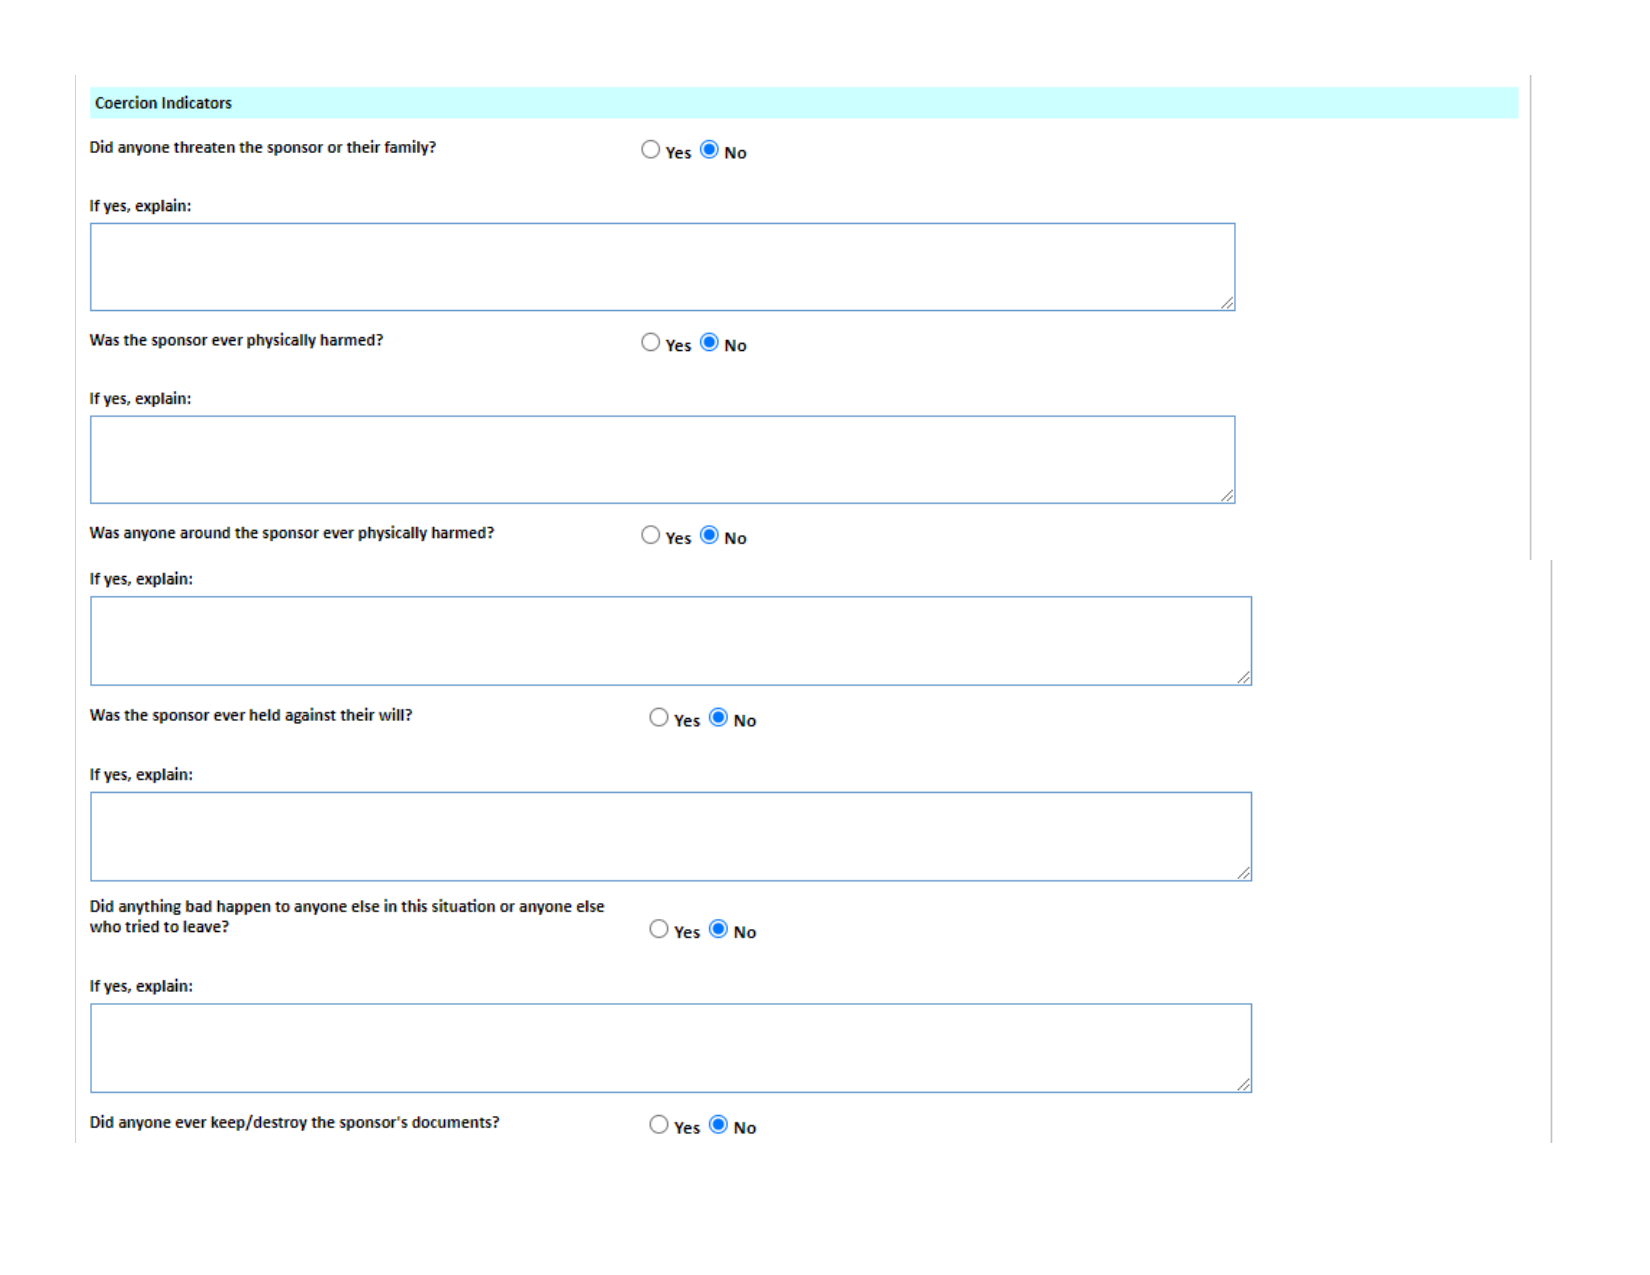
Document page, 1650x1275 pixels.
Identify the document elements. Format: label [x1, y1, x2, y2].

picture [75, 75, 1564, 1143]
